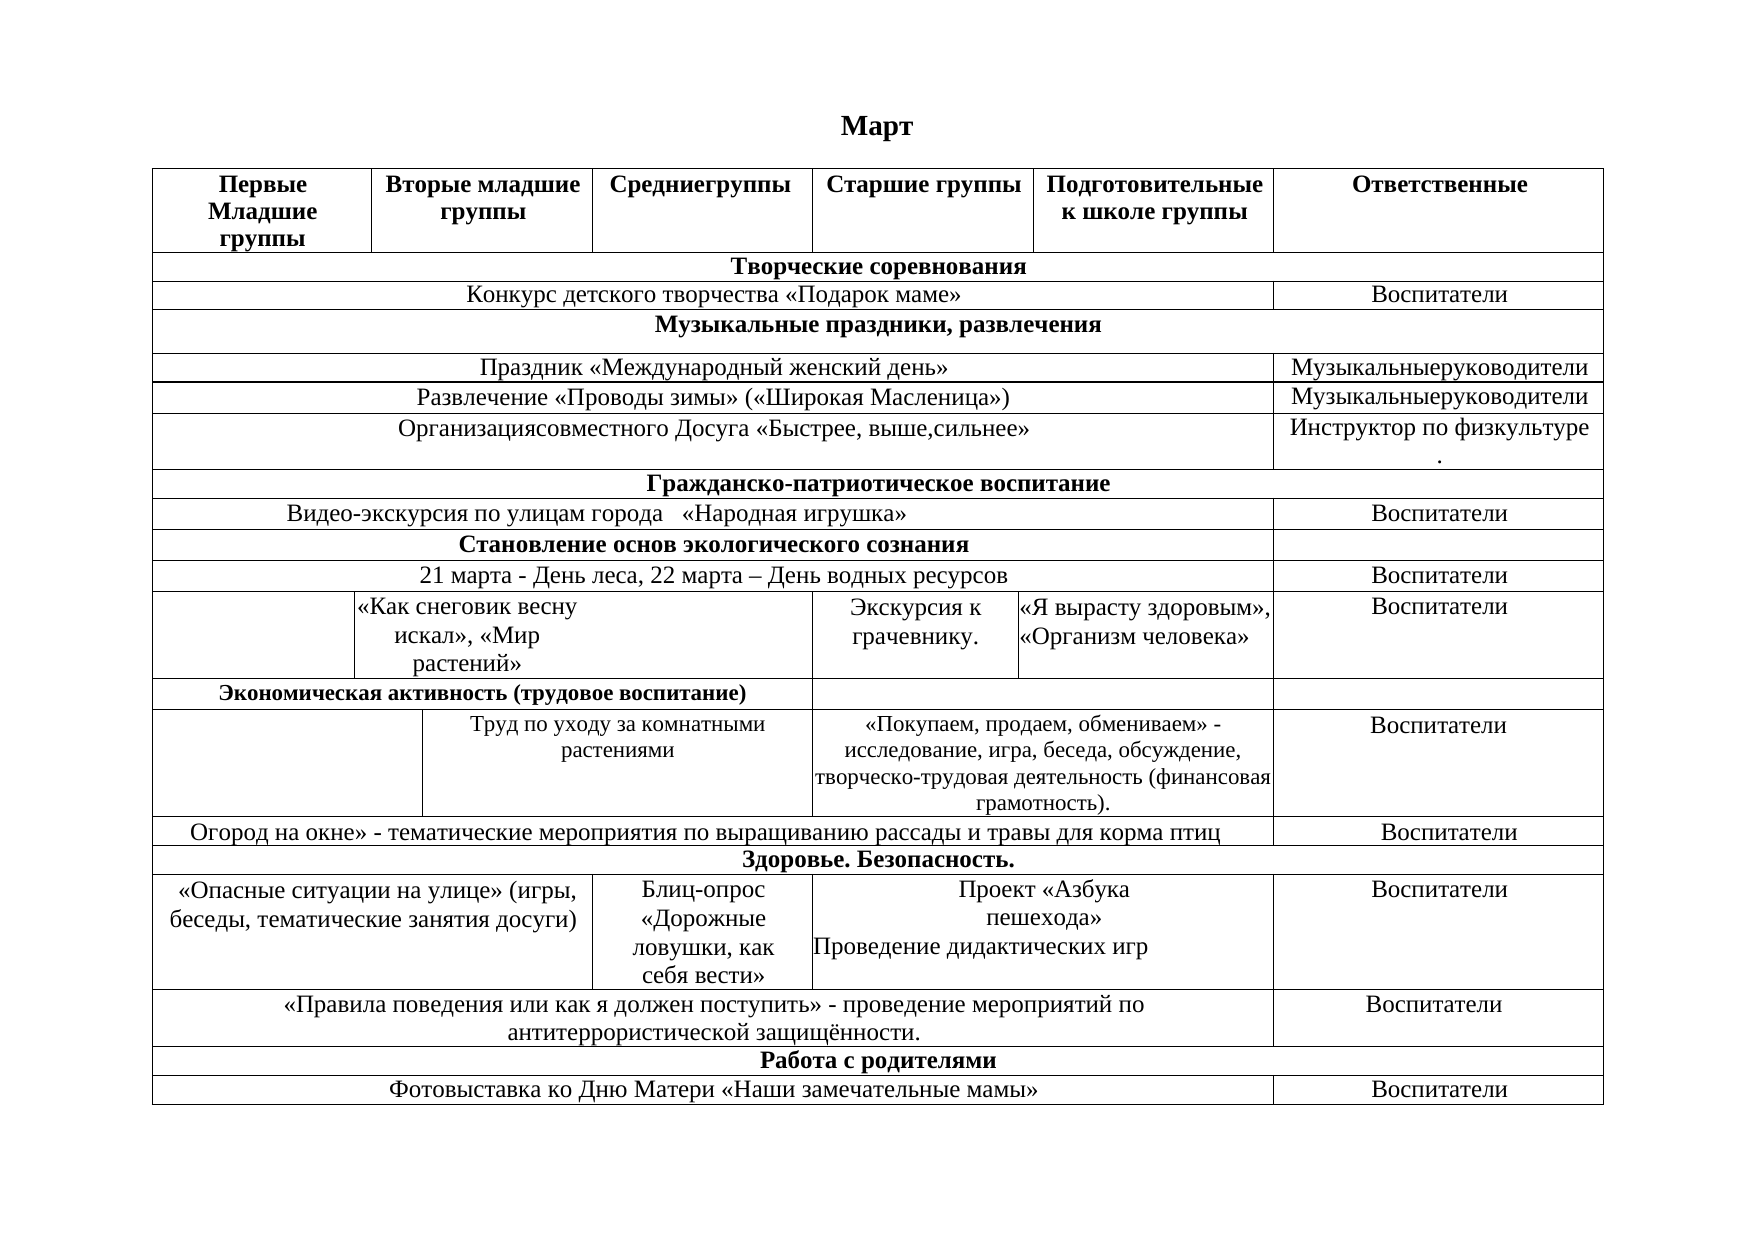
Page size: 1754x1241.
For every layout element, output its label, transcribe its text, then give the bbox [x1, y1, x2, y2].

table_cell Гражданско-патриотическое воспитание [153, 470, 1603, 497]
table_cell Воспитатели [1274, 499, 1603, 529]
text Март [817, 108, 937, 142]
table_cell Воспитатели [1274, 875, 1603, 989]
table_cell Конкурс детского творчества «Подарок маме» [153, 282, 1273, 309]
table_cell Творческие соревнования [153, 253, 1603, 281]
table_cell Воспитатели [1274, 990, 1603, 1046]
table_cell Воспитатели [1274, 592, 1603, 678]
table_cell Воспитатели [1274, 1076, 1603, 1103]
table_cell [153, 710, 422, 816]
table_cell Инструктор по физкультуре . [1274, 414, 1603, 469]
table_header Подготовительные к школе группы [1034, 169, 1273, 252]
table_cell Фотовыставка ко Дню Матери «Наши замечательные мамы» [153, 1076, 1273, 1103]
table_header Вторые младшие группы [372, 169, 592, 252]
table_cell Экономическая активность (трудовое воспитание) [153, 679, 812, 709]
table_cell [153, 592, 354, 678]
table_cell Здоровье. Безопасность. [153, 846, 1603, 874]
table_cell Воспитатели [1274, 710, 1603, 816]
table_cell Музыкальныеруководители [1274, 383, 1603, 412]
table_cell Воспитатели [1274, 817, 1603, 845]
table_cell «Правила поведения или как я должен поступить» - проведение мероприятий по антитеррористической защищённости. [153, 990, 1273, 1046]
table_cell Становление основ экологического сознания [153, 530, 1273, 560]
table_cell Праздник «Международный женский день» [153, 354, 1273, 381]
table_cell Развлечение «Проводы зимы» («Широкая Масленица») [153, 383, 1273, 412]
table_header Средниегруппы [593, 169, 812, 252]
table_header Ответственные [1274, 169, 1603, 252]
table_cell Музыкальные праздники, развлечения [153, 310, 1603, 353]
table_cell [1274, 530, 1603, 560]
table_header Первые Младшие группы [153, 169, 371, 252]
table_cell [813, 679, 1273, 709]
table_cell Проект «Азбука пешехода» Проведение дидактических игр [813, 875, 1273, 989]
table_cell Музыкальныеруководители [1274, 354, 1603, 381]
table_cell Блиц-опрос «Дорожные ловушки, как себя вести» [593, 875, 812, 989]
table_cell Воспитатели [1274, 561, 1603, 591]
table_cell Воспитатели [1274, 282, 1603, 309]
table_cell «Я вырасту здоровым», «Организм человека» [1019, 592, 1273, 678]
table_cell 21 марта - День леса, 22 марта – День водных ресурсов [153, 561, 1273, 591]
table_cell Труд по уходу за комнатными растениями [423, 710, 812, 816]
table_header Старшие группы [813, 169, 1033, 252]
table_cell Работа с родителями [153, 1047, 1603, 1075]
table_cell Организациясовместного Досуга «Быстрее, выше,сильнее» [153, 414, 1273, 469]
table_cell Огород на окне» - тематические мероприятия по выращиванию рассады и травы для корма птиц [153, 817, 1273, 845]
table_cell [1274, 679, 1603, 709]
table_cell «Как снеговик весну искал», «Мир растений» [355, 592, 812, 678]
table_cell Экскурсия к грачевнику. [813, 592, 1018, 678]
table_cell Видео-экскурсия по улицам города «Народная игрушка» [153, 499, 1273, 529]
table_cell «Опасные ситуации на улице» (игры, беседы, тематические занятия досуги) [153, 875, 592, 989]
table_cell «Покупаем, продаем, обмениваем» - исследование, игра, беседа, обсуждение, творческо-трудовая деятельность (финансовая грамотность). [813, 710, 1273, 816]
